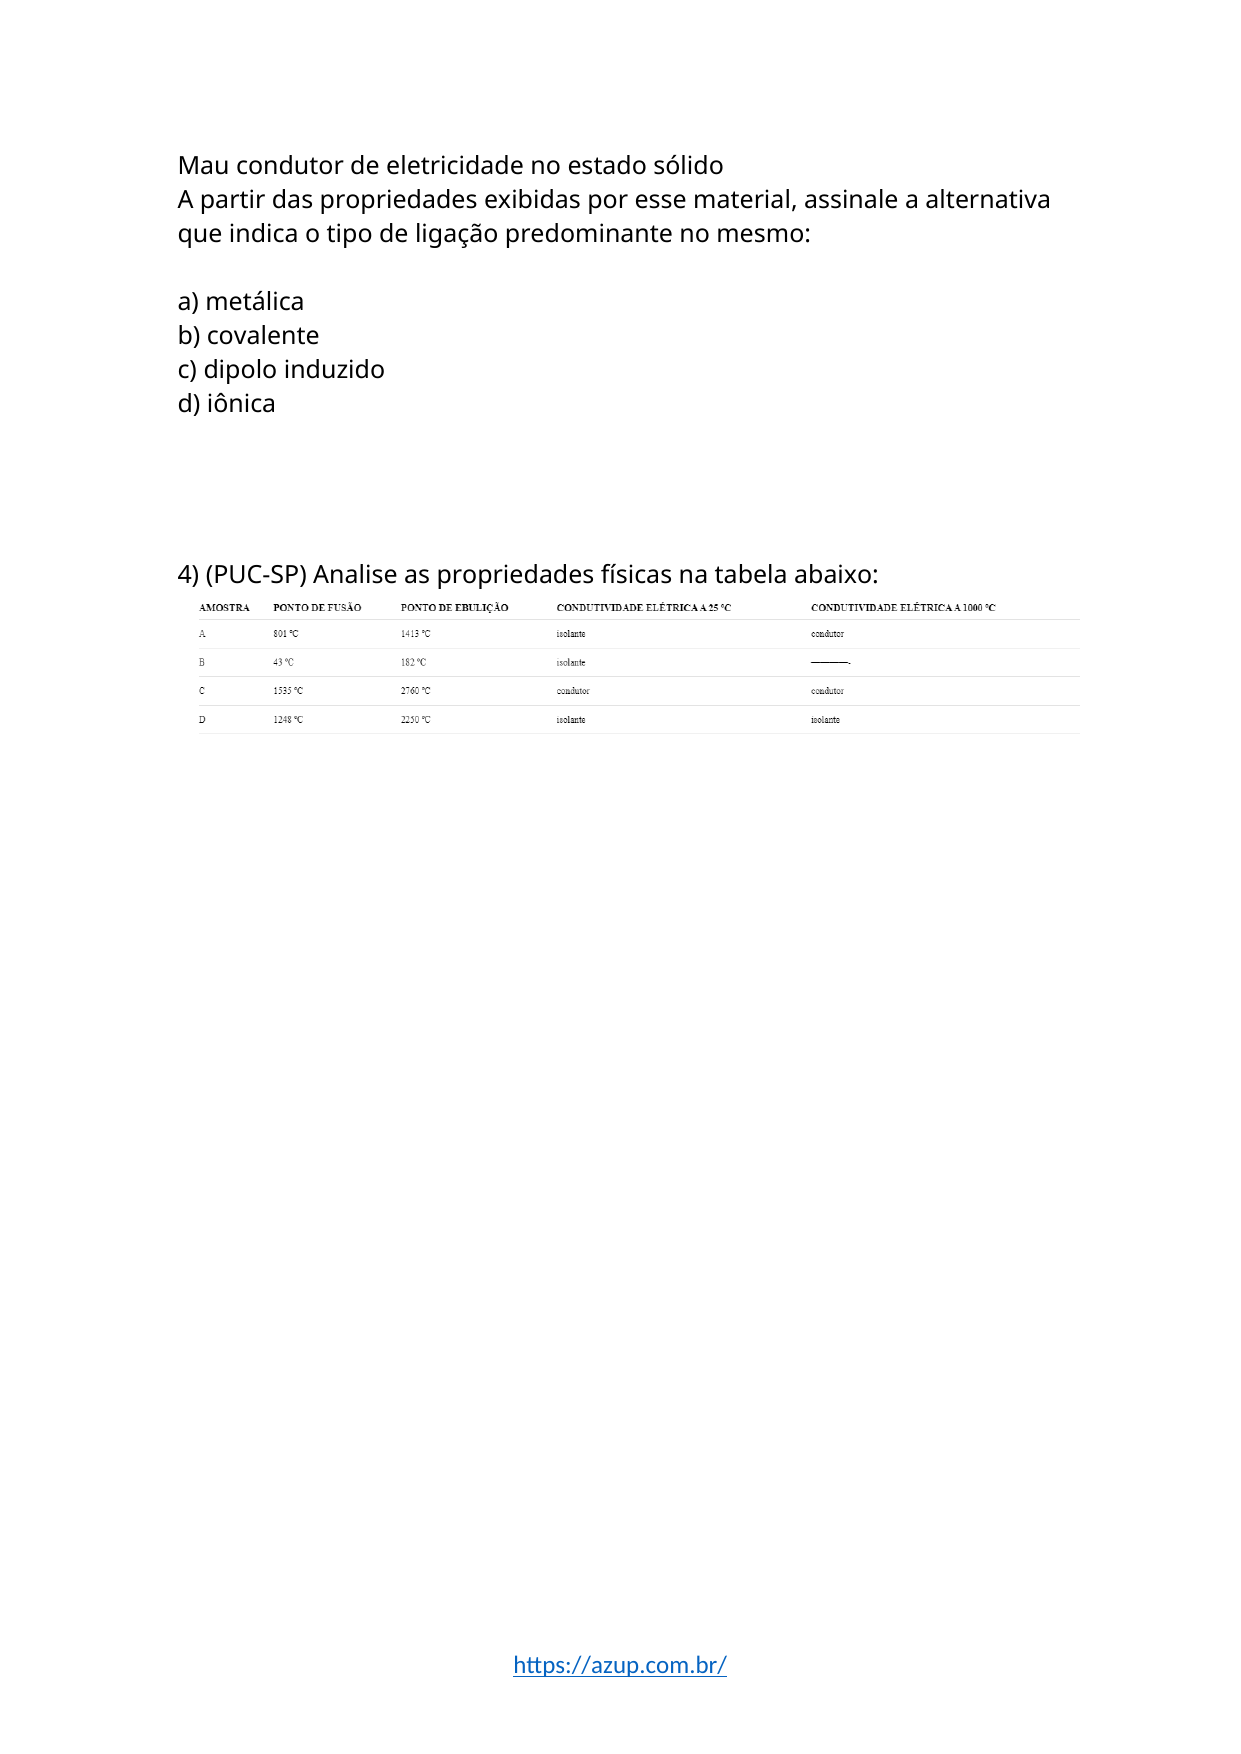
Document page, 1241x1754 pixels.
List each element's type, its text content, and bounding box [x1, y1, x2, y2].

picture [177, 590, 1088, 744]
text c) dipolo induzido [177, 352, 1063, 386]
text Mau condutor de eletricidade no estado sólido [177, 148, 1063, 182]
text A partir das propriedades exibidas por esse material, assinale a alternativa que indica o tipo de ligação predominante no mesmo: [177, 182, 1063, 250]
text d) iônica [177, 386, 1063, 420]
text a) metálica [177, 284, 1063, 318]
text 4) (PUC-SP) Analise as propriedades físicas na tabela abaixo: [177, 556, 1063, 590]
text b) covalente [177, 318, 1063, 352]
